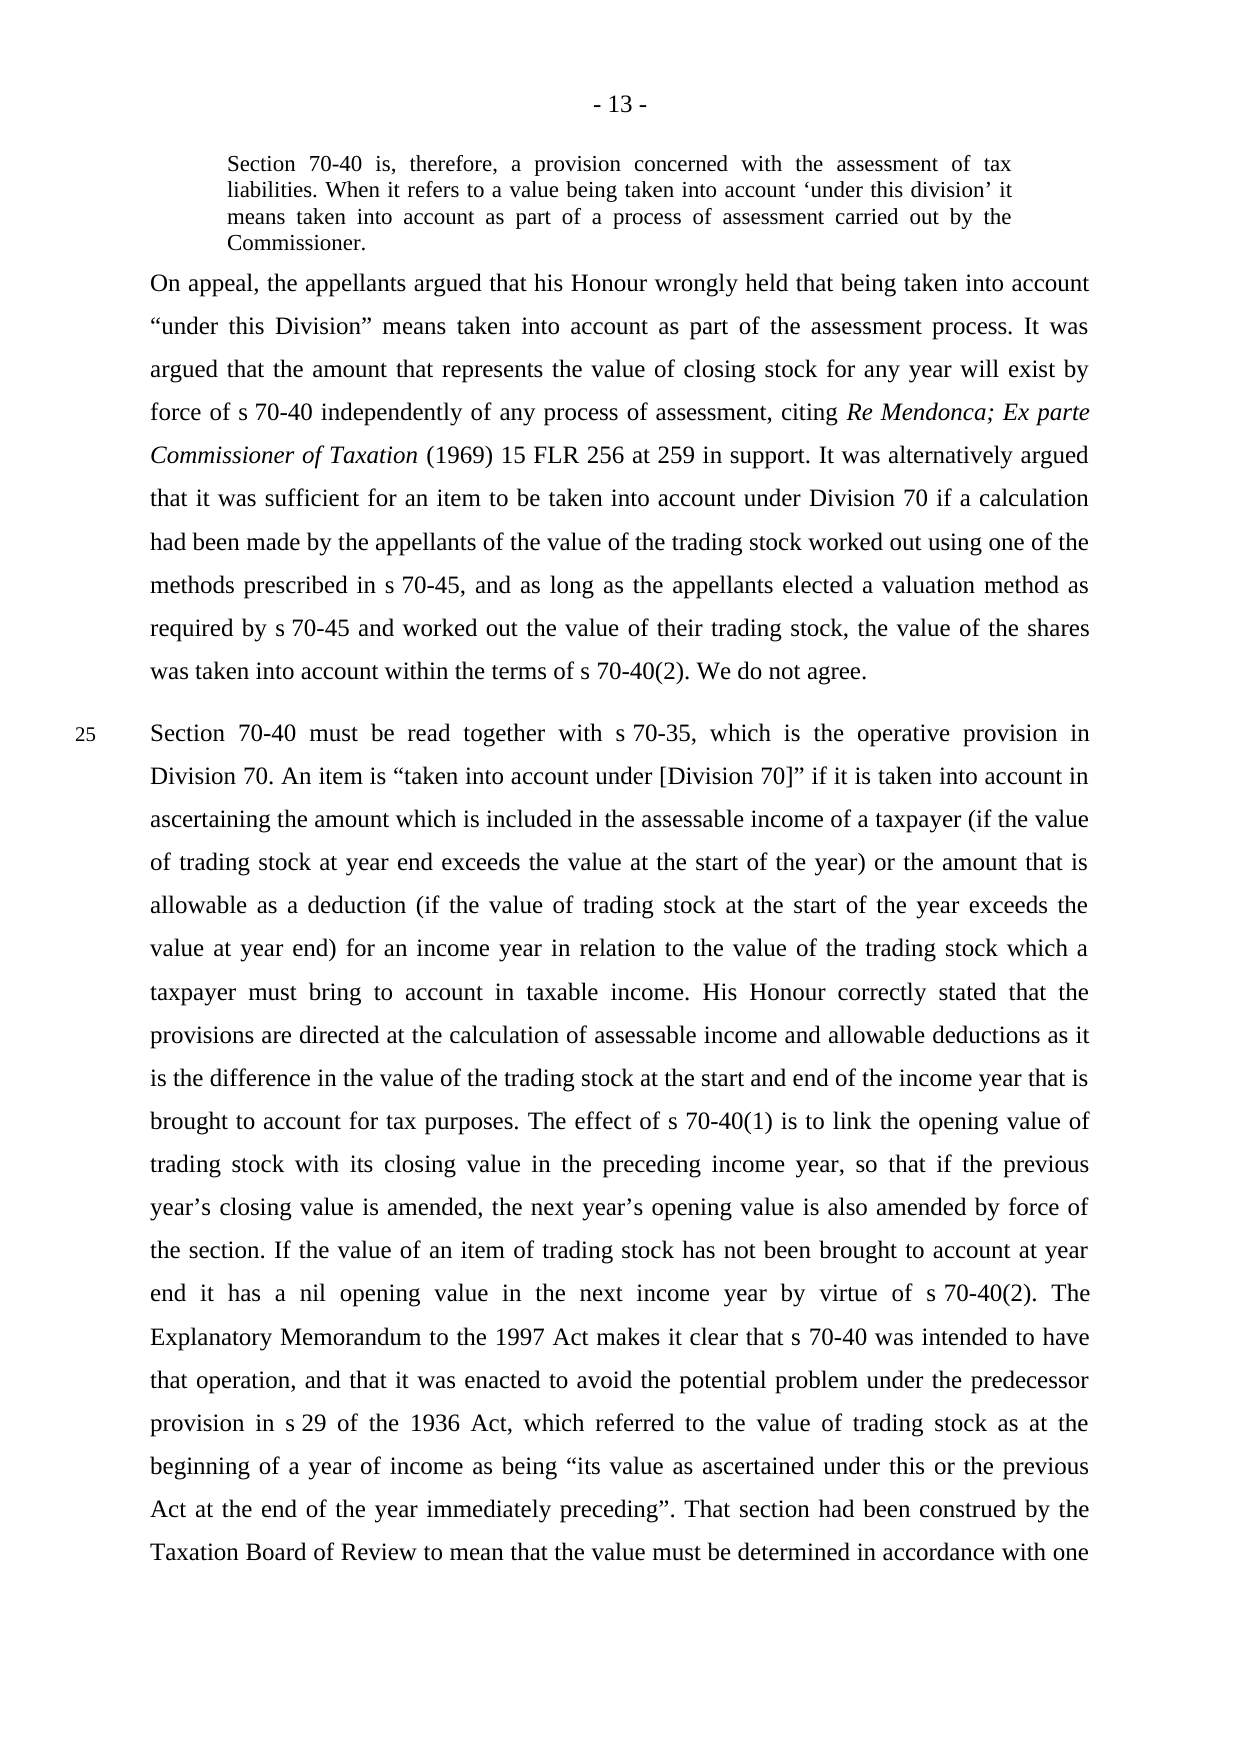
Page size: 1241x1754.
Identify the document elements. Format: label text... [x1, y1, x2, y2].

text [227, 150, 1013, 255]
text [75, 718, 1090, 1566]
text On appeal, the appellants argued that his Honour wrongly held that being taken into account “under this Division” means taken into account as part of the assessment process. It was argued that the amount that represents the value of closing stock for any year will exist by force of s 70-40 independently of any process of assessment, citing Re Mendonca; Ex parte Commissioner of Taxation (1969) 15 FLR 256 at 259 in support. It was alternatively argued that it was sufficient for an item to be taken into account under Division 70 if a calculation had been made by the appellants of the value of the trading stock worked out using one of the methods prescribed in s 70-45, and as long as the appellants elected a valuation method as required by s 70-45 and worked out the value of their trading stock, the value of the shares was taken into account within the terms of s 70-40(2). We do not agree. [150, 268, 1090, 685]
